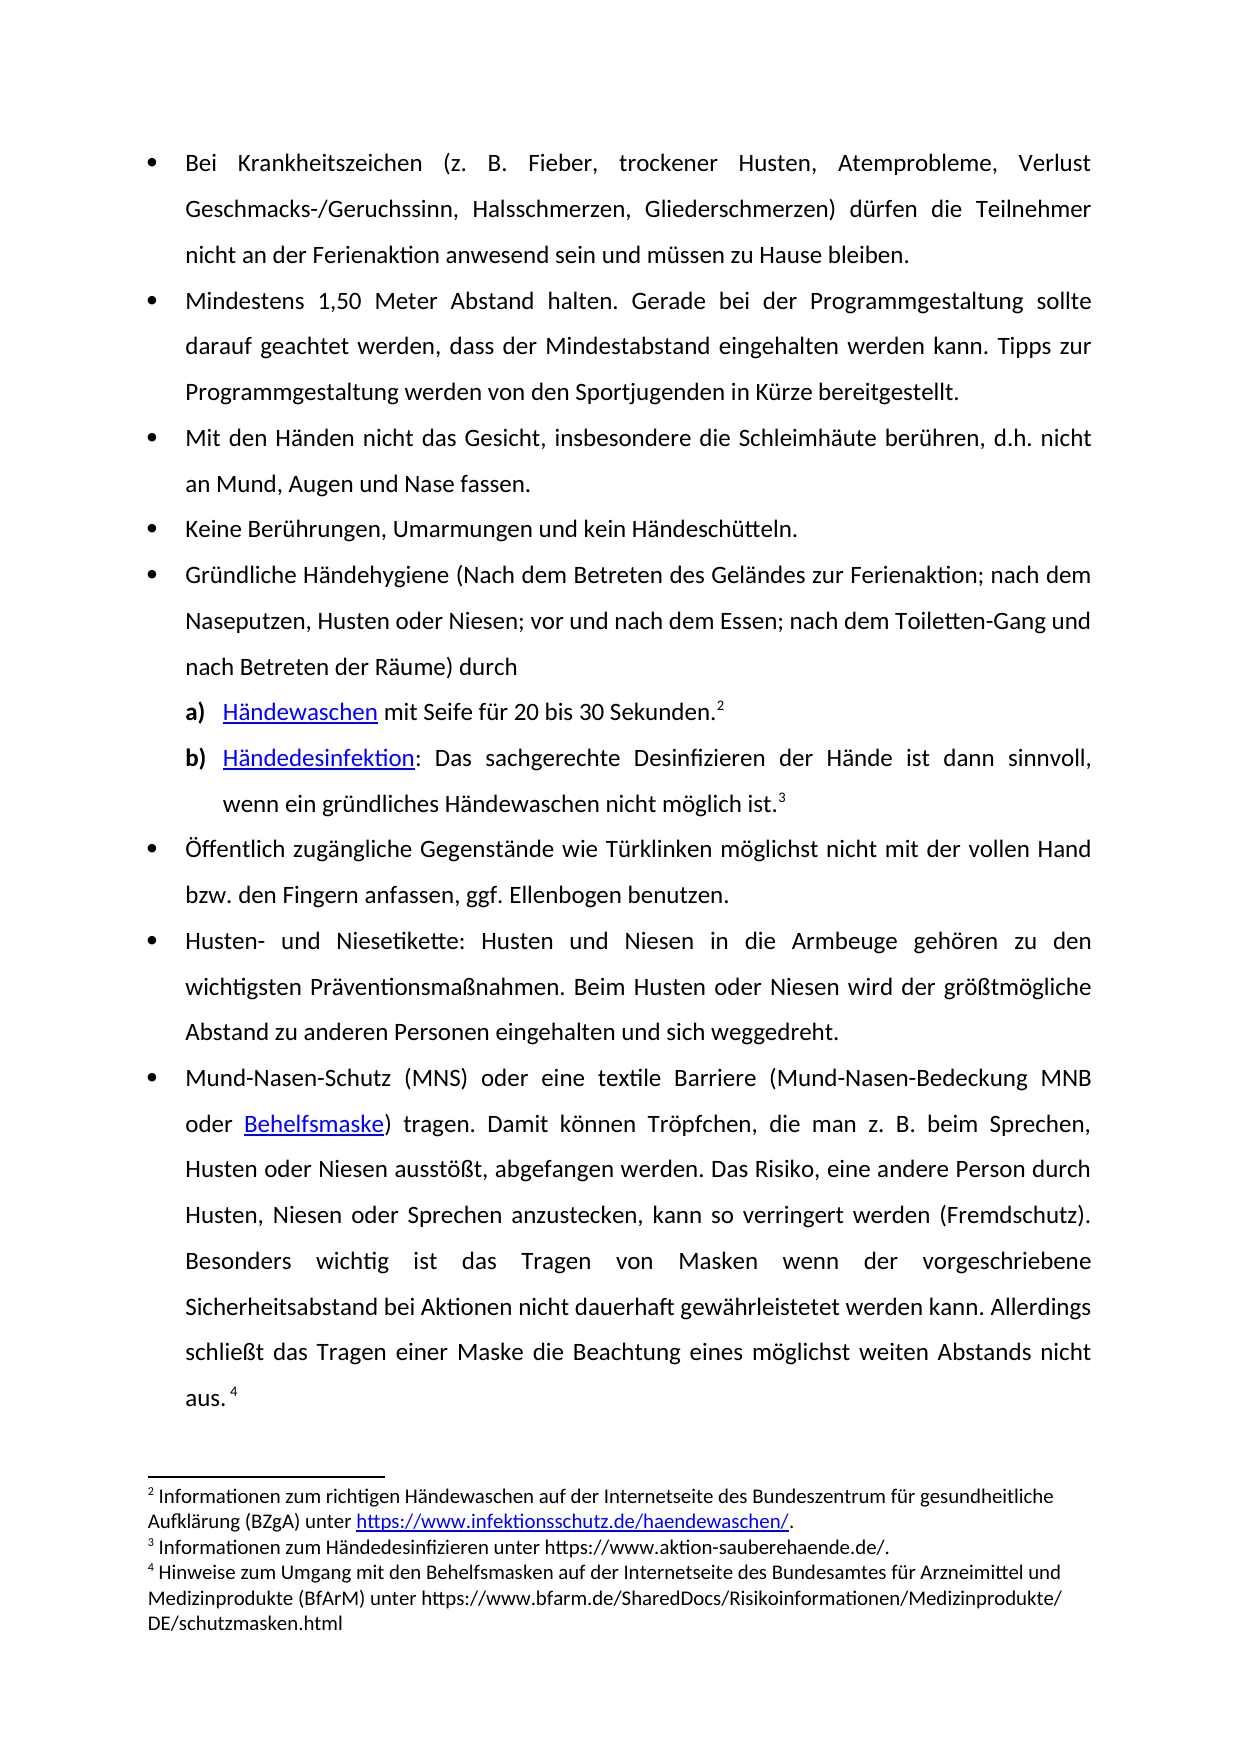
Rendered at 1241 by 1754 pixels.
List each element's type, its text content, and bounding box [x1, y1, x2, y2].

list Händewaschen mit Seife für 20 bis 30 Sekunden. [185, 696, 1093, 727]
list Gründliche Händehygiene (Nach dem Betreten des Geländes zur Ferienaktion; nach dem Naseputzen, Husten oder Niesen; vor und nach dem Essen; nach dem Toiletten-Gang und nach Betreten der Räume) durch [148, 559, 1093, 681]
list Mit den Händen nicht das Gesicht, insbesondere die Schleimhäute berühren, d.h. nicht an Mund, Augen und Nase fassen. [148, 422, 1093, 498]
list Husten- und Niesetikette: Husten und Niesen in die Armbeuge gehören zu den wichtigsten Präventionsmaßnahmen. Beim Husten oder Niesen wird der größtmögliche Abstand zu anderen Personen eingehalten und sich weggedreht. [148, 925, 1093, 1047]
list Händedesinfektion: Das sachgerechte Desinfizieren der Hände ist dann sinnvoll, wenn ein gründliches Händewaschen nicht möglich ist. [185, 742, 1093, 818]
list Mindestens 1,50 Meter Abstand halten. Gerade bei der Programmgestaltung sollte darauf geachtet werden, dass der Mindestabstand eingehalten werden kann. Tipps zur Programmgestaltung werden von den Sportjugenden in Kürze bereitgestellt. [148, 285, 1093, 407]
list Mund-Nasen-Schutz (MNS) oder eine textile Barriere (Mund-Nasen-Bedeckung MNB oder Behelfsmaske) tragen. Damit können Tröpfchen, die man z. B. beim Sprechen, Husten oder Niesen ausstößt, abgefangen werden. Das Risiko, eine andere Person durch Husten, Niesen oder Sprechen anzustecken, kann so verringert werden (Fremdschutz). Besonders wichtig ist das Tragen von Masken wenn der vorgeschriebene Sicherheitsabstand bei Aktionen nicht dauerhaft gewährleistetet werden kann. Allerdings schließt das Tragen einer Maske die Beachtung eines möglichst weiten Abstands nicht aus. [148, 1062, 1093, 1413]
list Öffentlich zugängliche Gegenstände wie Türklinken möglichst nicht mit der vollen Hand bzw. den Fingern anfassen, ggf. Ellenbogen benutzen. [148, 833, 1093, 910]
list Bei Krankheitszeichen (z. B. Fieber, trockener Husten, Atemprobleme, Verlust Geschmacks-/Geruchssinn, Halsschmerzen, Gliederschmerzen) dürfen die Teilnehmer nicht an der Ferienaktion anwesend sein und müssen zu Hause bleiben. [148, 148, 1093, 269]
list Keine Berührungen, Umarmungen und kein Händeschütteln. [148, 513, 1093, 544]
